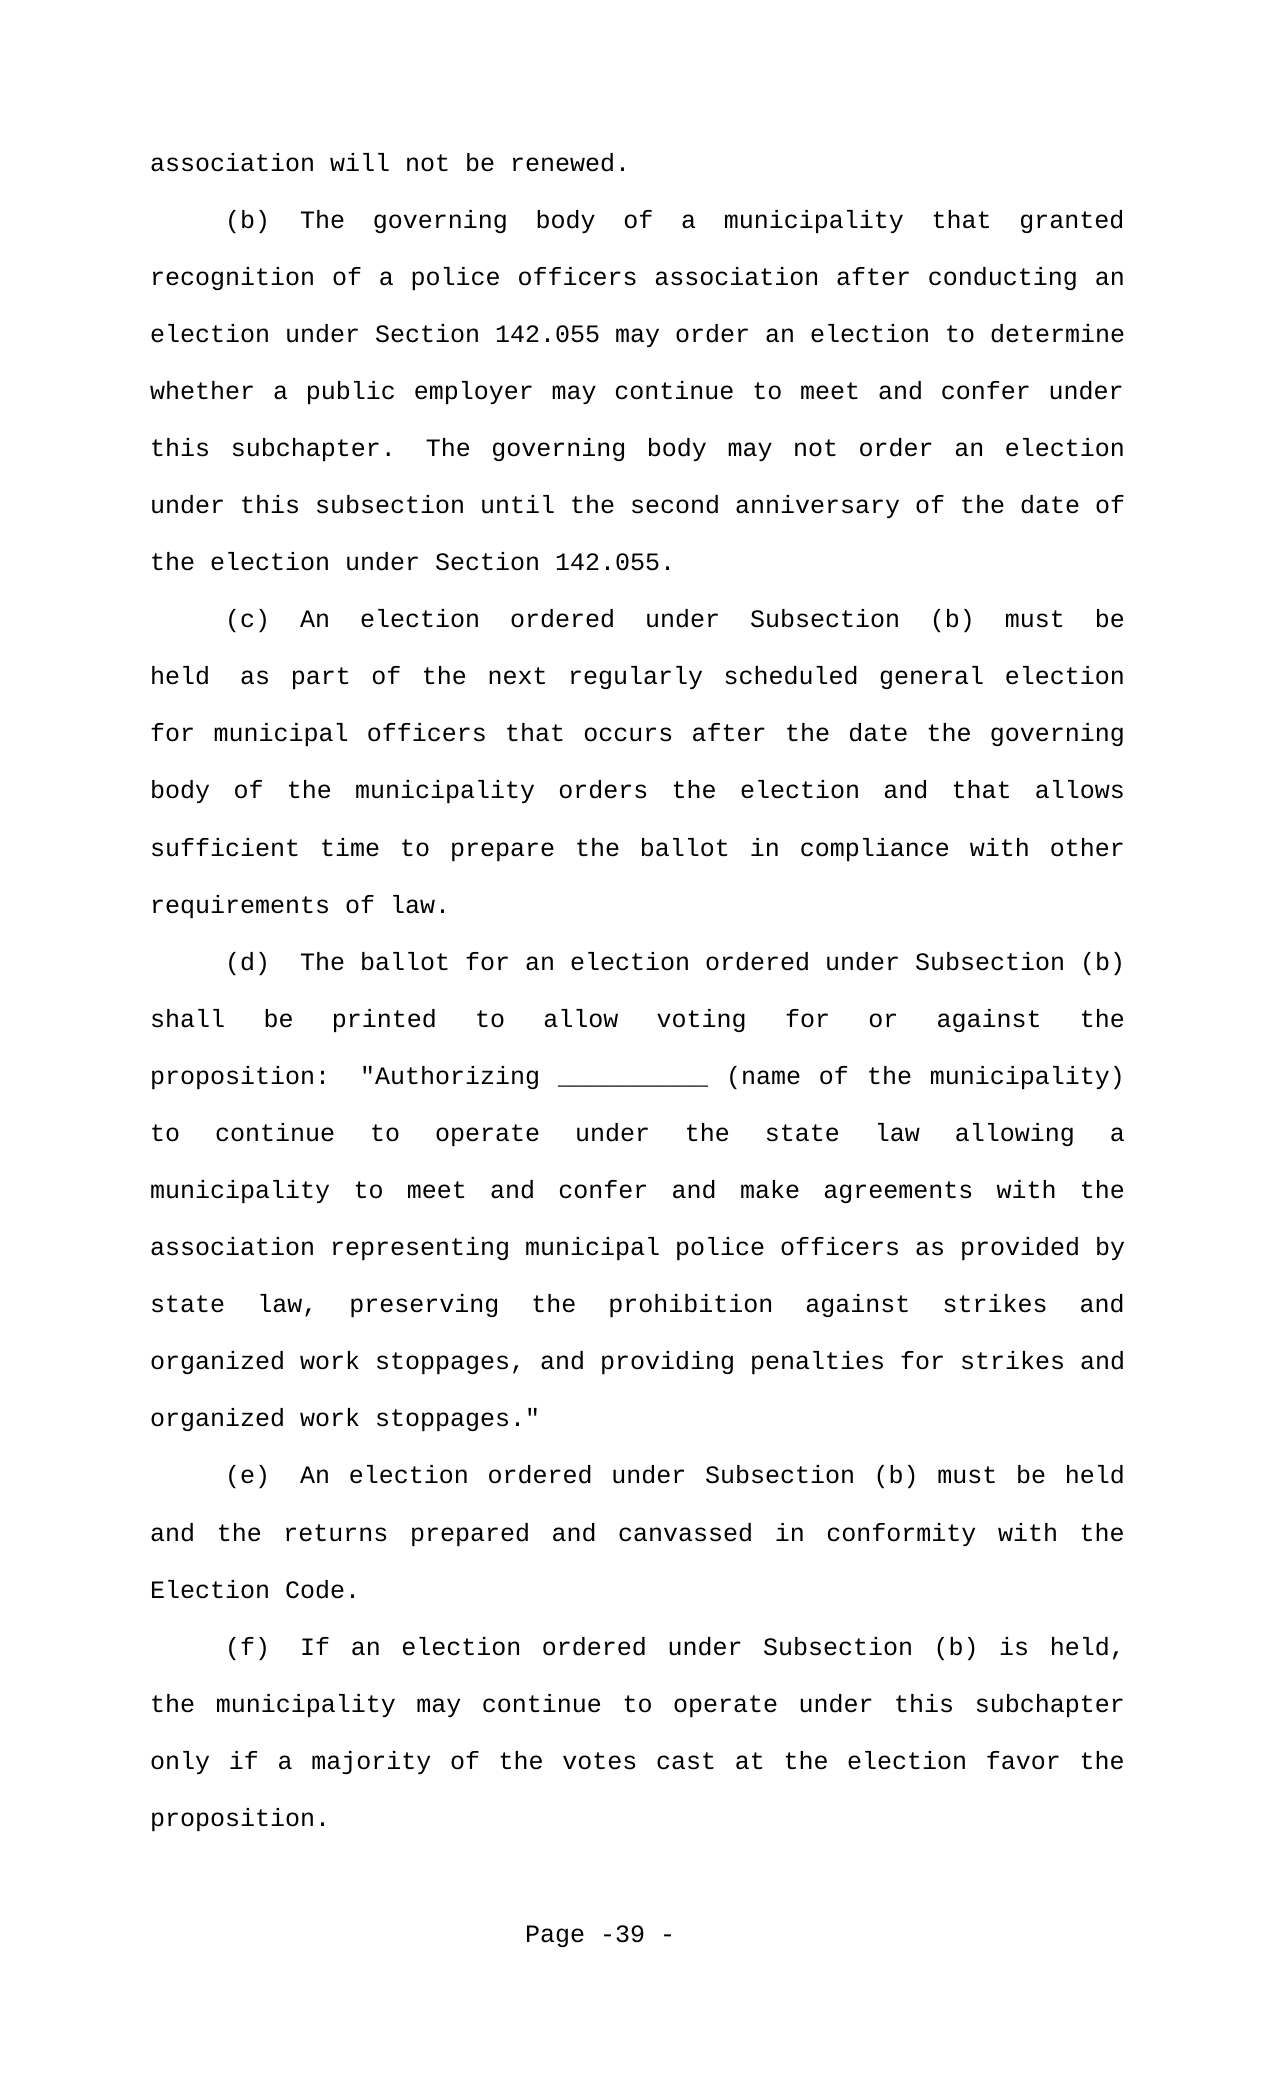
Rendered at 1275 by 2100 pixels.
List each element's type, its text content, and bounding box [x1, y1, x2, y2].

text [150, 150, 1125, 178]
text (c) An election ordered under Subsection (b) must be held as part of the next regularly scheduled general election for municipal officers that occurs after the date the governing body of the municipality orders the election and that allows sufficient time to prepare the ballot in compliance with other requirements of law. [150, 607, 1125, 921]
text (e) An election ordered under Subsection (b) must be held and the returns prepared and canvassed in conformity with the Election Code. [150, 1463, 1125, 1606]
text (f) If an election ordered under Subsection (b) is held, the municipality may continue to operate under this subchapter only if a majority of the votes cast at the election favor the proposition. [150, 1634, 1125, 1834]
text (b) The governing body of a municipality that granted recognition of a police officers association after conducting an election under Section 142.055 may order an election to determine whether a public employer may continue to meet and confer under this subchapter. The governing body may not order an election under this subsection until the second anniversary of the date of the election under Section 142.055. [150, 207, 1125, 578]
text (d) The ballot for an election ordered under Subsection (b) shall be printed to allow voting for or against the proposition: "Authorizing __________ (name of the municipality) to continue to operate under the state law allowing a municipality to meet and confer and make agreements with the association representing municipal police officers as provided by state law, preserving the prohibition against strikes and organized work stoppages, and providing penalties for strikes and organized work stoppages." [150, 949, 1125, 1434]
